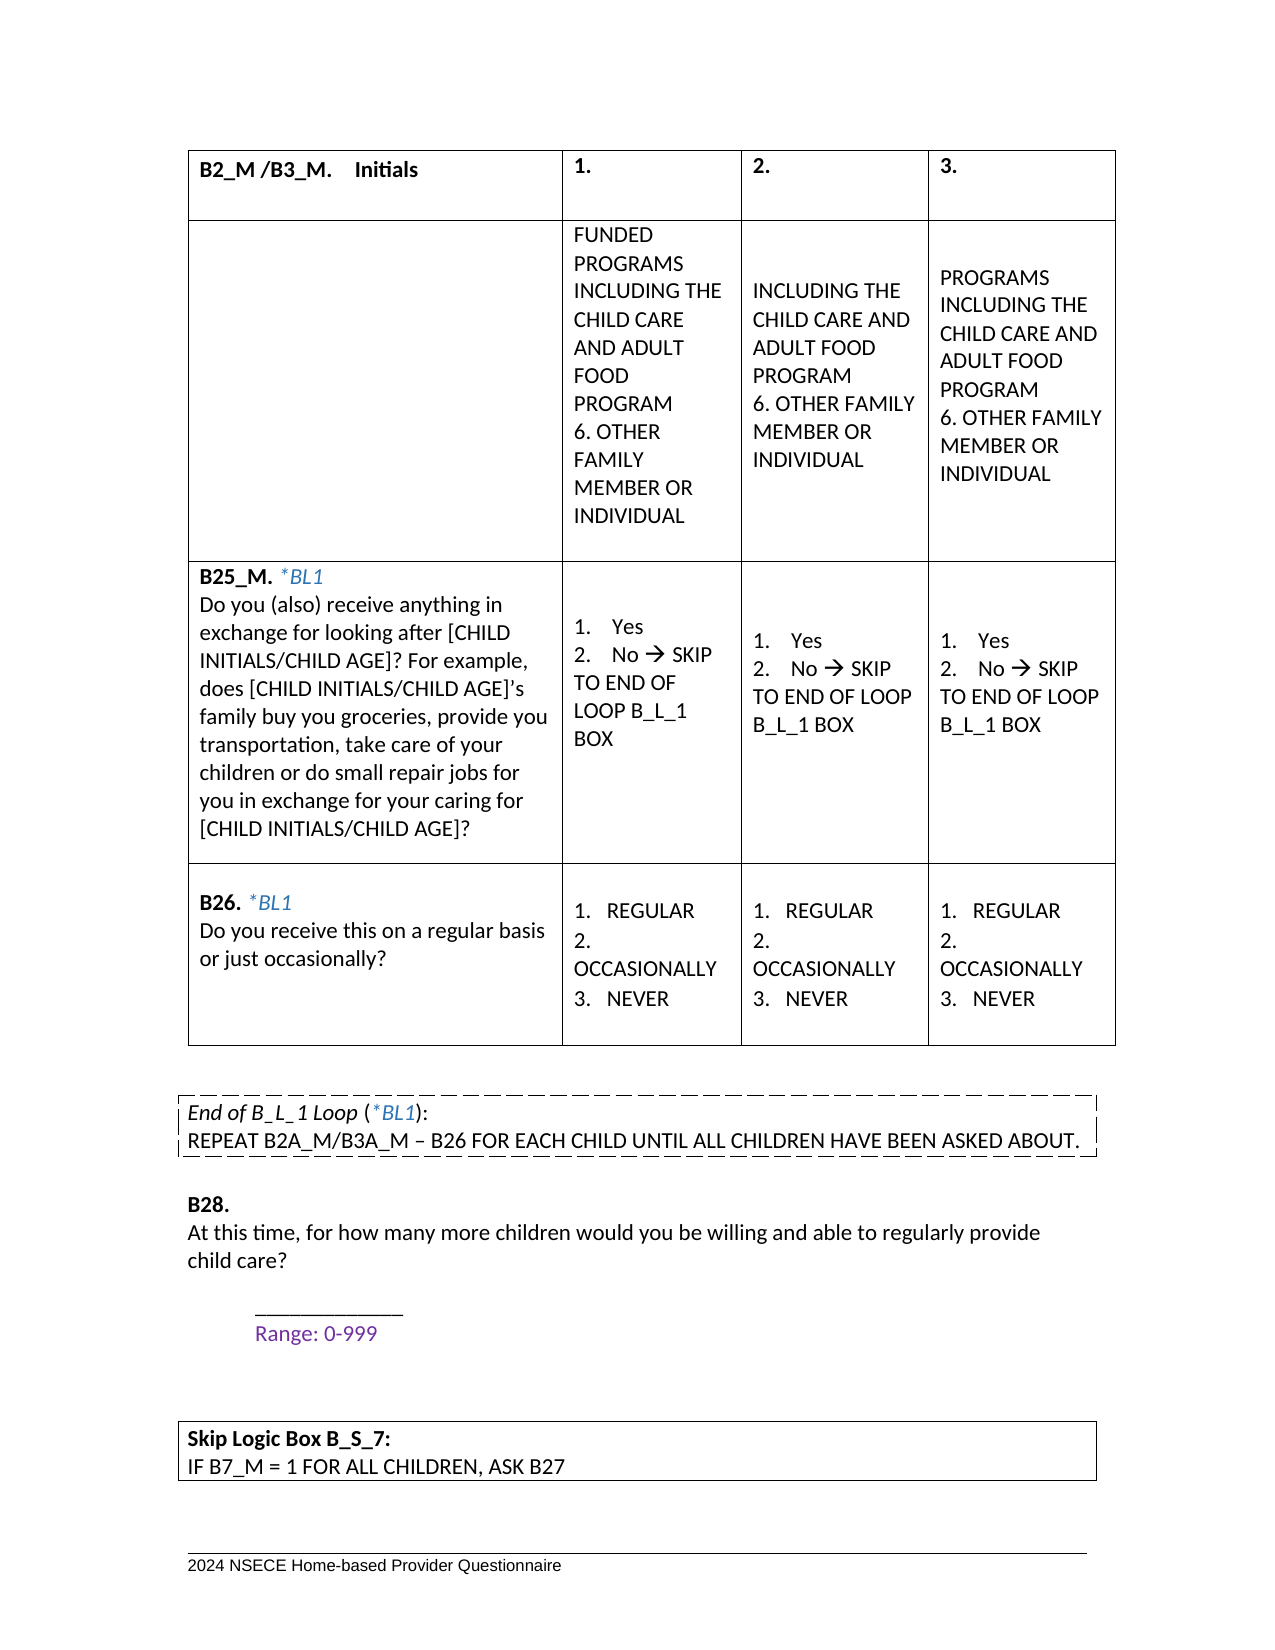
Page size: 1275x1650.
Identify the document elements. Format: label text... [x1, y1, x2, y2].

table_header 2. [742, 151, 928, 219]
table_cell B26. *BL1 Do you receive this on a regular basis or just occasionally? [189, 864, 562, 1045]
text IF B7_M = 1 FOR ALL CHILDREN, ASK B27 [179, 1449, 1096, 1480]
text _____________ [187, 1291, 1087, 1319]
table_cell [563, 221, 741, 561]
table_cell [742, 221, 928, 561]
table_cell 1. REGULAR 2. OCCASIONALLY 3. NEVER [742, 864, 928, 1045]
table_cell 1. Yes 2. No SKIP TO END OF LOOP B_L_1 BOX [563, 562, 741, 863]
table_cell 1. Yes 2. No SKIP TO END OF LOOP B_L_1 BOX [742, 562, 928, 863]
table_header B2_M /B3_M. Initials [189, 151, 562, 219]
text REPEAT B2A_M/B3A_M – B26 FOR EACH CHILD UNTIL ALL CHILDREN HAVE BEEN ASKED ABOUT. [178, 1123, 1097, 1157]
table_cell 1. REGULAR 2. OCCASIONALLY 3. NEVER [929, 864, 1115, 1045]
text End of B_L_1 Loop (*BL1): [178, 1095, 1097, 1123]
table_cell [189, 221, 562, 561]
table_header 1. [563, 151, 741, 219]
text Skip Logic Box B_S_7: [179, 1422, 1096, 1449]
text B28. [187, 1190, 1087, 1218]
table_cell 1. Yes 2. No SKIP TO END OF LOOP B_L_1 BOX [929, 562, 1115, 863]
text Range: 0-999 [187, 1319, 1087, 1347]
table_header 3. [929, 151, 1115, 219]
table_cell B25_M. *BL1 Do you (also) receive anything in exchange for looking after [CHILD INITIALS/CHILD AGE]? For example, does [CHILD INITIALS/CHILD AGE]’s family buy you groceries, provide you transportation, take care of your children or do small repair jobs for you in exchange for your caring for [CHILD INITIALS/CHILD AGE]? [189, 562, 562, 863]
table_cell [929, 221, 1115, 561]
table_cell 1. REGULAR 2. OCCASIONALLY 3. NEVER [563, 864, 741, 1045]
text At this time, for how many more children would you be willing and able to regularly provide child care? [187, 1218, 1087, 1274]
